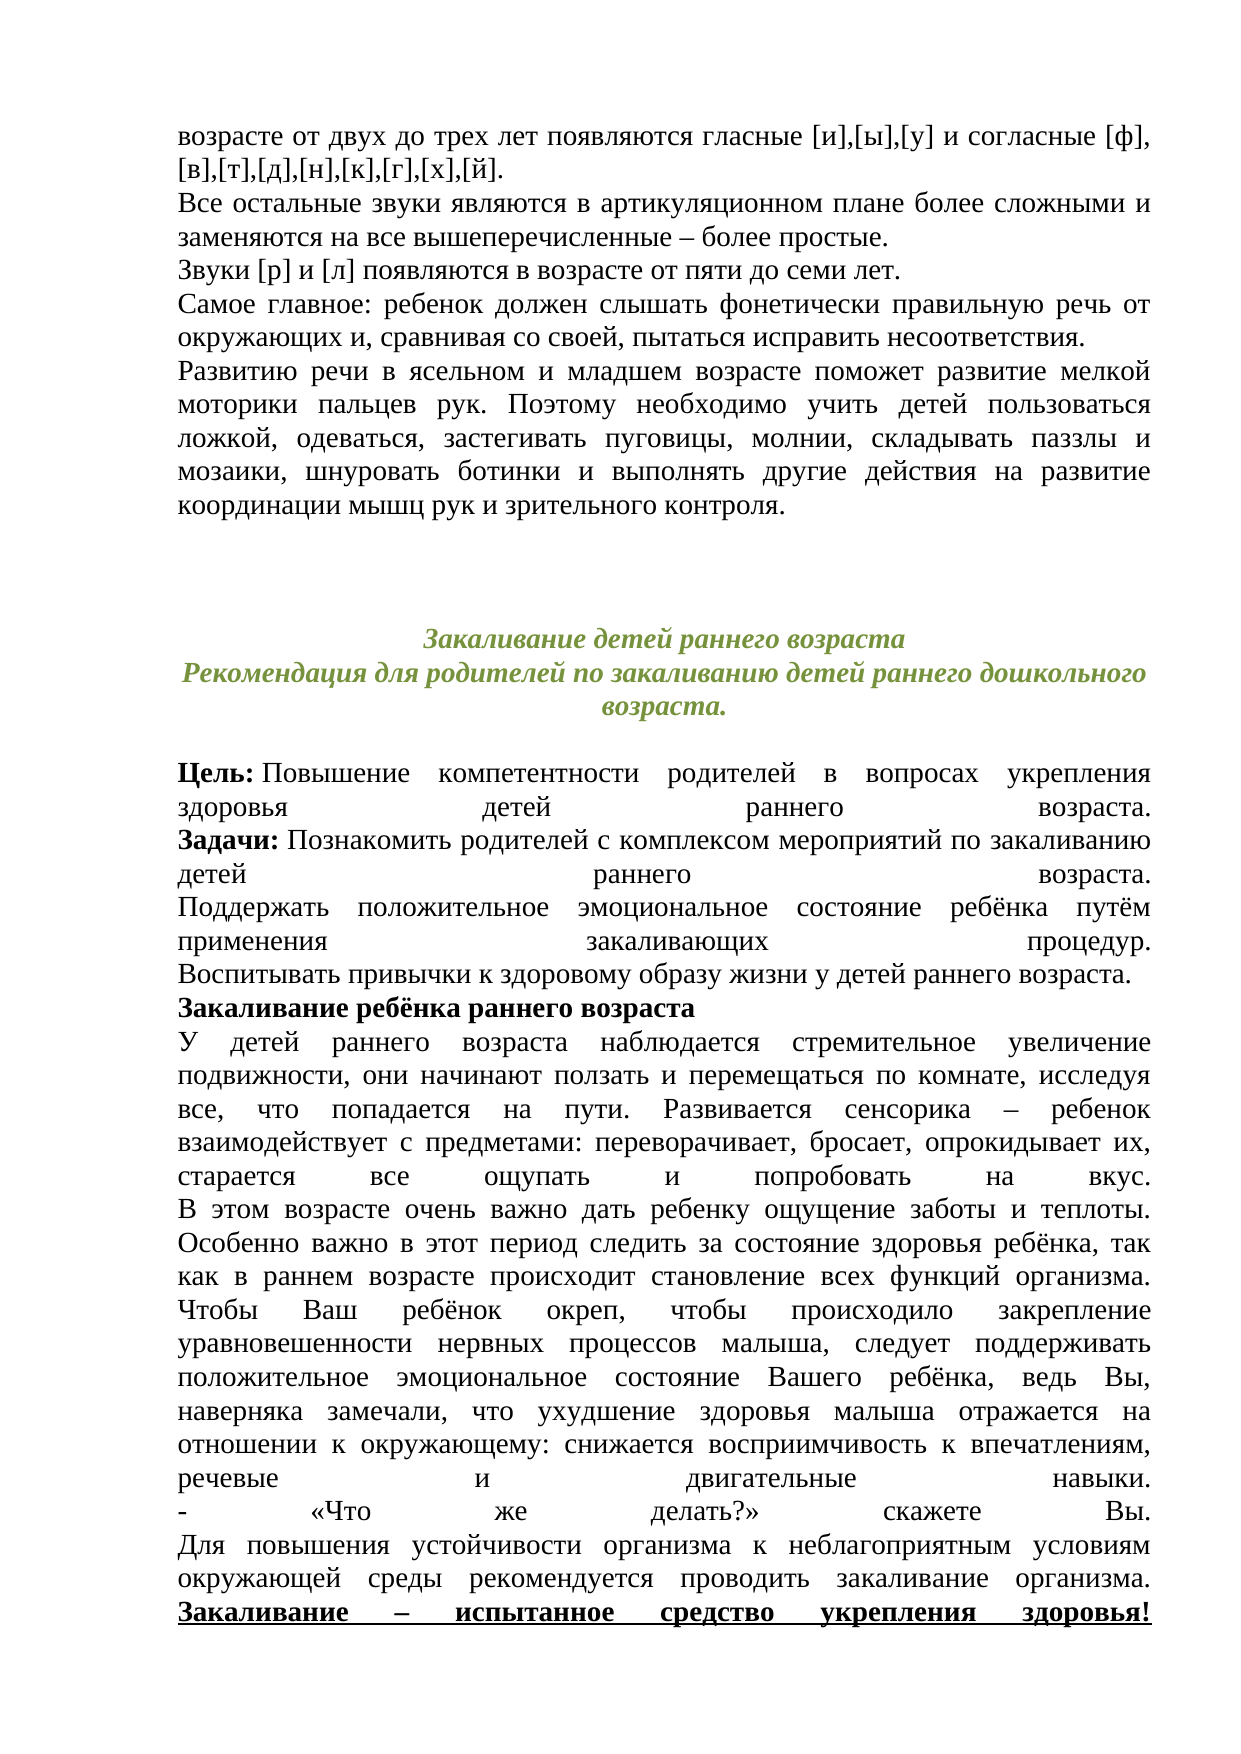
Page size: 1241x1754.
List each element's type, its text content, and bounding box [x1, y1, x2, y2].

text Цель: Повышение компетентности родителей в вопросах укрепления здоровья детей раннего возраста. Задачи: Познакомить родителей с комплексом мероприятий по закаливанию детей раннего возраста. Поддержать положительное эмоциональное состояние ребёнка путём применения закаливающих процедур. Воспитывать привычки к здоровому образу жизни у детей раннего возраста. [177, 722, 1152, 990]
text Все остальные звуки являются в артикуляционном плане более сложными и заменяются на все вышеперечисленные – более простые. [177, 185, 1152, 252]
text Рекомендация для родителей по закаливанию детей раннего дошкольного возраста. [177, 655, 1152, 722]
text Развитию речи в ясельном и младшем возрасте поможет развитие мелкой моторики пальцев рук. Поэтому необходимо учить детей пользоваться ложкой, одеваться, застегивать пуговицы, молнии, складывать паззлы и мозаики, шнуровать ботинки и выполнять другие действия на развитие координации мышц рук и зрительного контроля. [177, 353, 1152, 521]
text Закаливание детей раннего возраста [177, 621, 1152, 655]
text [177, 118, 1152, 185]
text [177, 1024, 1152, 1623]
text Самое главное: ребенок должен слышать фонетически правильную речь от окружающих и, сравнивая со своей, пытаться исправить несоответствия. [177, 286, 1152, 353]
text Звуки [р] и [л] появляются в возрасте от пяти до семи лет. [177, 252, 1152, 286]
text Закаливание ребёнка раннего возраста [177, 990, 1152, 1024]
